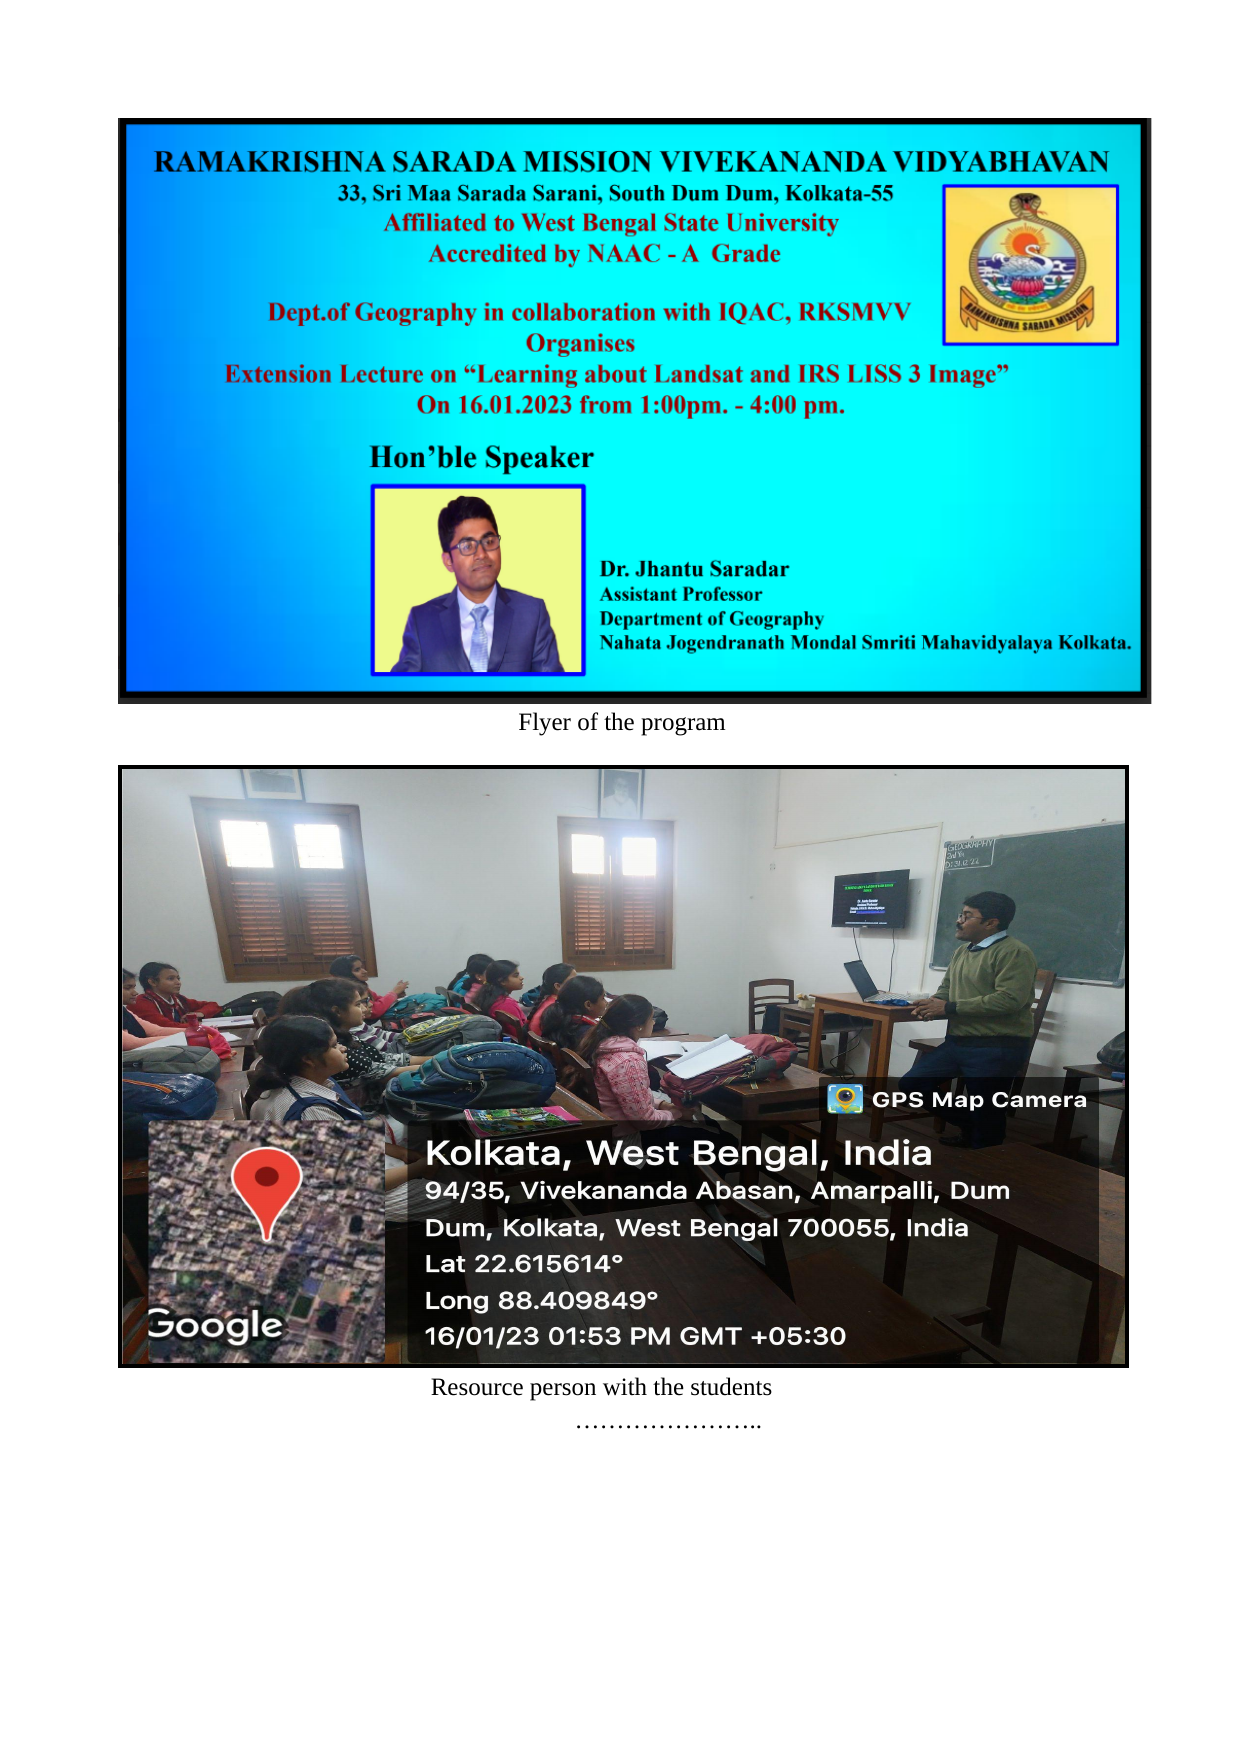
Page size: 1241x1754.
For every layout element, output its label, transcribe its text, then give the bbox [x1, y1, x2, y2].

picture [122, 769, 1125, 1364]
picture [118, 118, 1152, 704]
text Resource person with the students [118, 1372, 1152, 1401]
text Flyer of the program [193, 707, 1152, 736]
text ………………….. [118, 1405, 1152, 1434]
